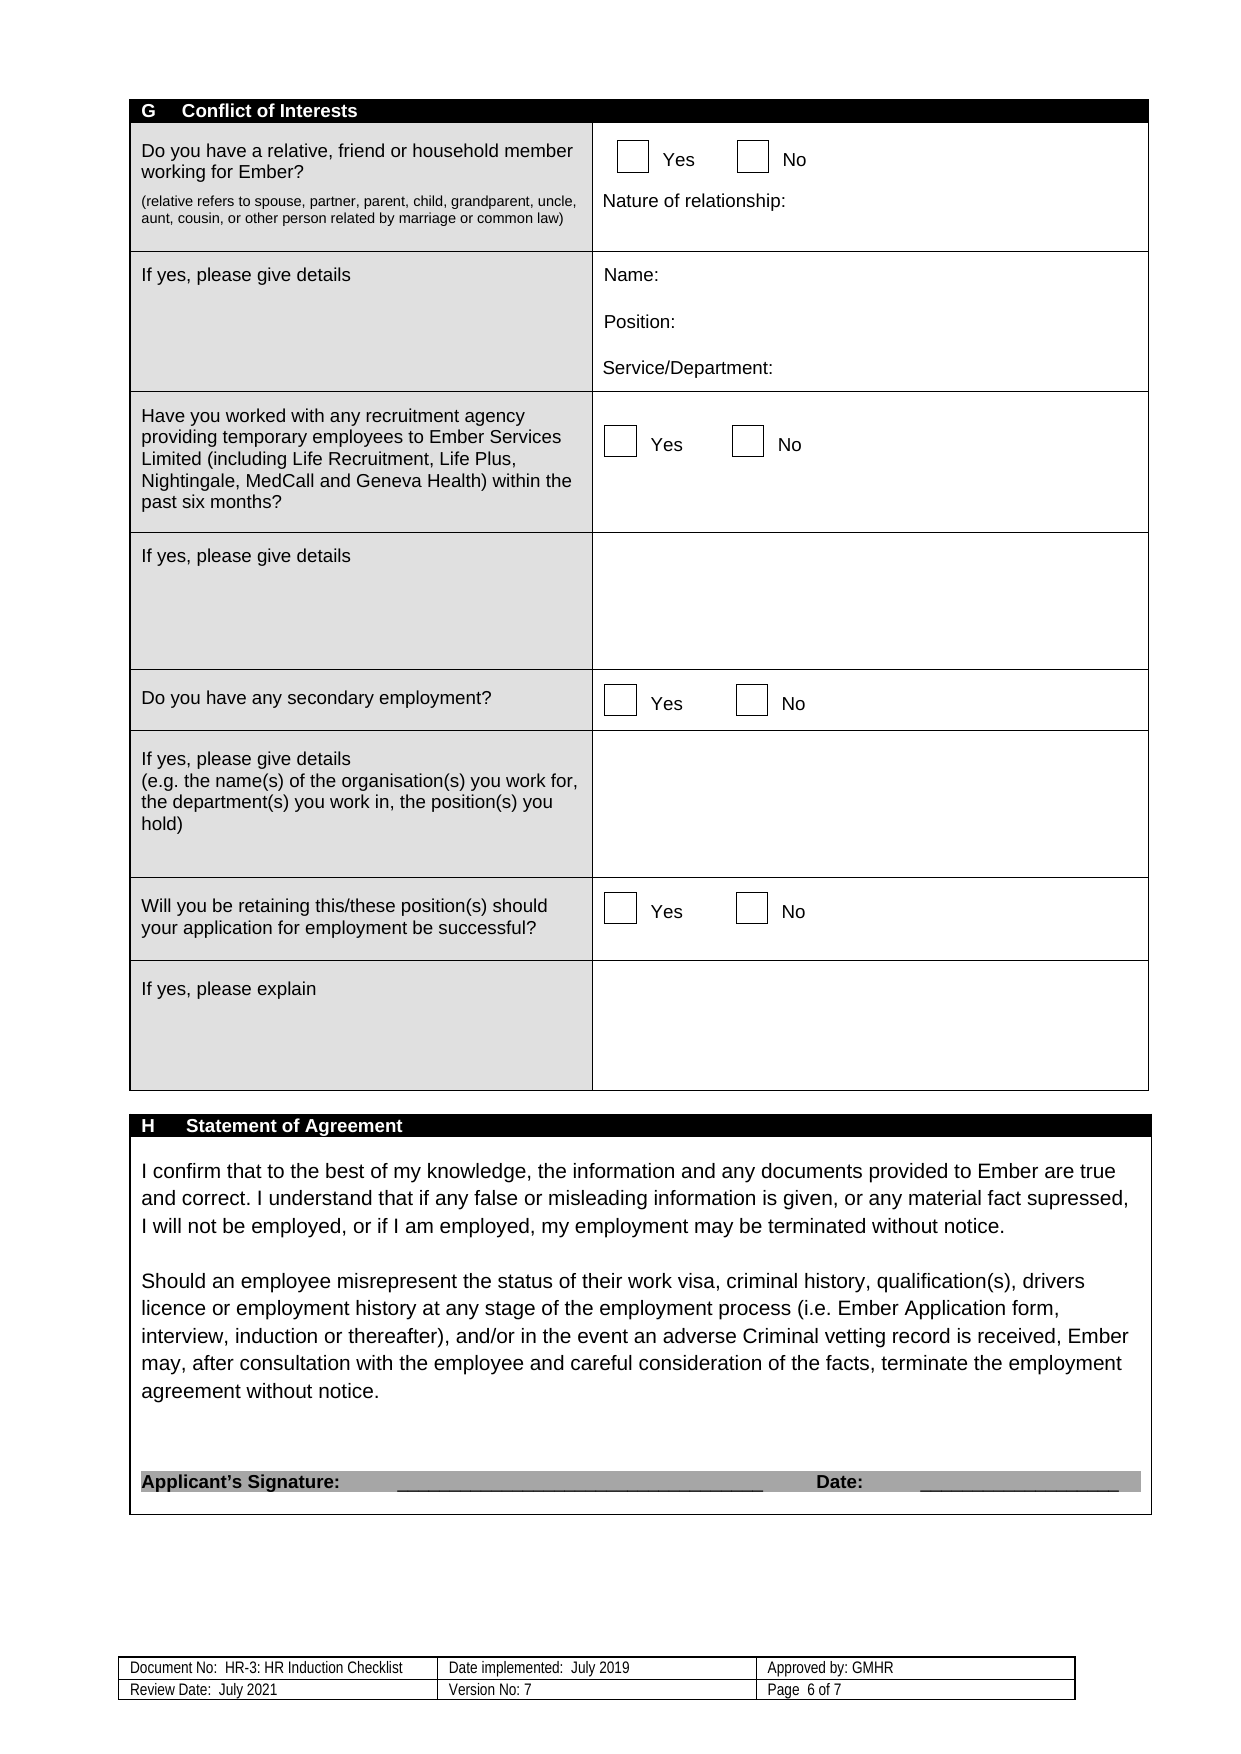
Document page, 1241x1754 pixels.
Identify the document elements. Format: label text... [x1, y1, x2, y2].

table_cell If yes, please explain [131, 961, 592, 1090]
table_cell I confirm that to the best of my knowledge, the information and any documents provided to Ember are true and correct. I understand that if any false or misleading information is given, or any material fact supressed, I will not be employed, or if I am employed, my employment may be terminated without notice. Should an employee misrepresent the status of their work visa, criminal history, qualification(s), drivers licence or employment history at any stage of the employment process (i.e. Ember Application form, interview, induction or thereafter), and/or in the event an adverse Criminal vetting record is received, Ember may, after consultation with the employee and careful consideration of the facts, terminate the employment agreement without notice. Applicant’s Signature: ___________________________________ Date: ___________________ [131, 1137, 1151, 1514]
table_cell Yes No [593, 670, 1148, 730]
table_cell Have you worked with any recruitment agency providing temporary employees to Ember Services Limited (including Life Recruitment, Life Plus, Nightingale, MedCall and Geneva Health) within the past six months? [131, 392, 592, 532]
table_header G Conflict of Interests [131, 100, 1148, 122]
table_cell Will you be retaining this/these position(s) should your application for employment be successful? [131, 878, 592, 960]
table_cell Do you have a relative, friend or household member working for Ember? (relative refers to spouse, partner, parent, child, grandparent, uncle, aunt, cousin, or other person related by marriage or common law) [131, 123, 592, 251]
table_cell Yes No Nature of relationship: [593, 123, 1148, 251]
table_cell [593, 533, 1148, 669]
table_cell [593, 731, 1148, 877]
table_cell If yes, please give details (e.g. the name(s) of the organisation(s) you work for, the department(s) you work in, the position(s) you hold) [131, 731, 592, 877]
table_cell If yes, please give details [131, 533, 592, 669]
table_cell Do you have any secondary employment? [131, 670, 592, 730]
table_header H Statement of Agreement [131, 1115, 1151, 1136]
table_cell [593, 961, 1148, 1090]
table_cell Yes No [593, 878, 1148, 960]
table_cell Name: Position: Service/Department: [593, 252, 1148, 391]
table_cell Yes No [593, 392, 1148, 532]
table_cell If yes, please give details [131, 252, 592, 391]
